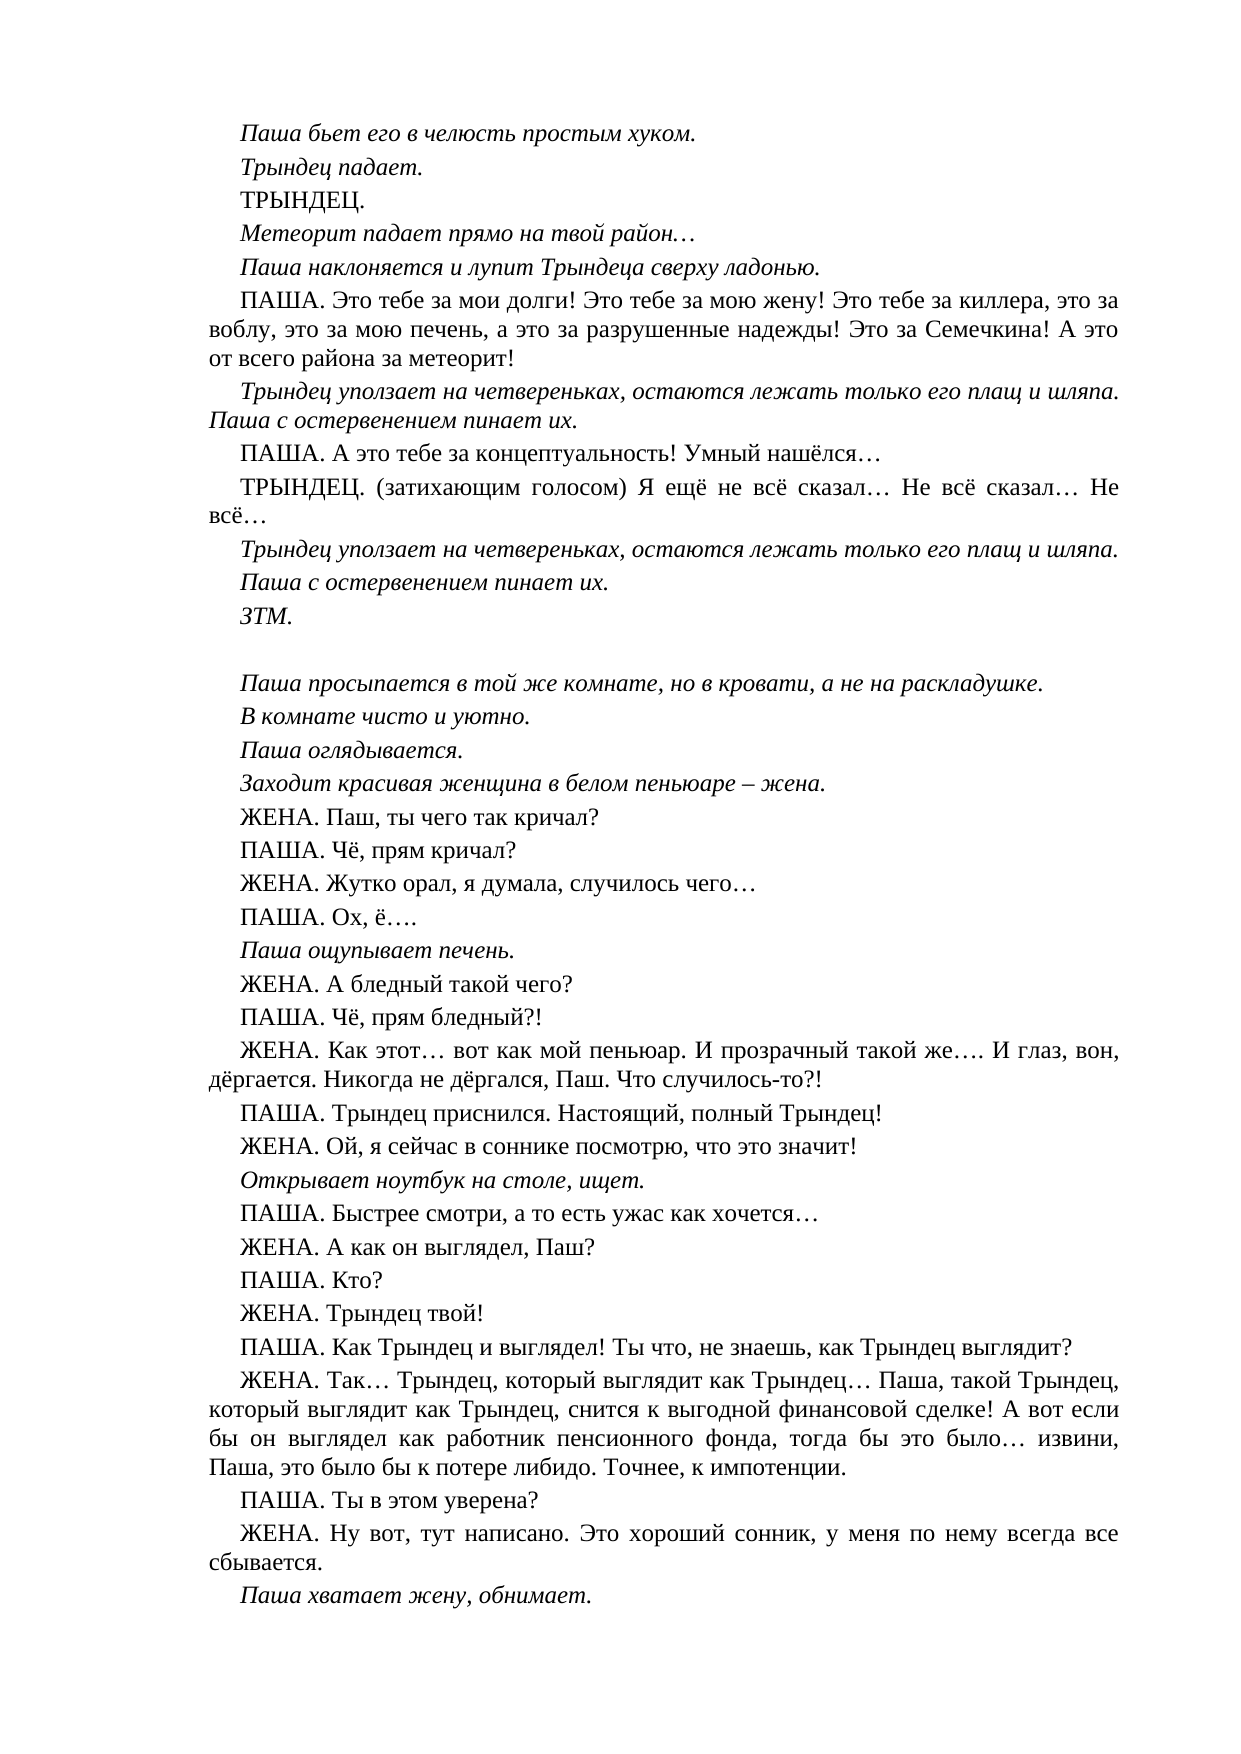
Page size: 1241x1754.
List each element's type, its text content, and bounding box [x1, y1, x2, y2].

text Паша с остервенением пинает их. [208, 567, 1120, 596]
text Паша наклоняется и лупит Трындеца сверху ладонью. [208, 252, 1120, 281]
text Метеорит падает прямо на твой район… [208, 218, 1120, 247]
text ЖЕНА. Трындец твой! [208, 1298, 1120, 1327]
text ПАША. Чё, прям кричал? [208, 835, 1120, 864]
text ЖЕНА. Паш, ты чего так кричал? [208, 802, 1120, 830]
text ЖЕНА. А бледный такой чего? [208, 969, 1120, 997]
text ЗТМ. [208, 601, 1120, 630]
text ПАША. Как Трындец и выглядел! Ты что, не знаешь, как Трындец выглядит? [208, 1332, 1120, 1361]
text Паша бьет его в челюсть простым хуком. [208, 118, 1120, 147]
text ПАША. А это тебе за концептуальность! Умный нашёлся… [208, 438, 1120, 467]
text Трындец уползает на четвереньках, остаются лежать только его плащ и шляпа. [208, 534, 1120, 563]
text ПАША. Кто? [208, 1265, 1120, 1294]
text ЖЕНА. Ой, я сейчас в соннике посмотрю, что это значит! [208, 1131, 1120, 1160]
text ЖЕНА. Так… Трындец, который выглядит как Трындец… Паша, такой Трындец, который выглядит как Трындец, снится к выгодной финансовой сделке! А вот если бы он выглядел как работник пенсионного фонда, тогда бы это было… извини, Паша, это было бы к потере либидо. Точнее, к импотенции. [208, 1365, 1120, 1480]
text Паша ощупывает печень. [208, 935, 1120, 964]
text ПАША. Ох, ё…. [208, 902, 1120, 931]
text ПАША. Чё, прям бледный?! [208, 1002, 1120, 1031]
text Паша просыпается в той же комнате, но в кровати, а не на раскладушке. [208, 668, 1120, 697]
text ТРЫНДЕЦ. (затихающим голосом) Я ещё не всё сказал… Не всё сказал… Не всё… [208, 472, 1120, 529]
text Трындец падает. [208, 152, 1120, 180]
text ПАША. Трындец приснился. Настоящий, полный Трындец! [208, 1098, 1120, 1127]
text ПАША. Это тебе за мои долги! Это тебе за мою жену! Это тебе за киллера, это за воблу, это за мою печень, а это за разрушенные надежды! Это за Семечкина! А это от всего района за метеорит! [208, 285, 1120, 372]
text ТРЫНДЕЦ. [208, 185, 1120, 214]
text Заходит красивая женщина в белом пеньюаре – жена. [208, 768, 1120, 797]
text ЖЕНА. А как он выглядел, Паш? [208, 1232, 1120, 1260]
text Открывает ноутбук на столе, ищет. [208, 1165, 1120, 1193]
text ПАША. Ты в этом уверена? [208, 1485, 1120, 1514]
text ЖЕНА. Жутко орал, я думала, случилось чего… [208, 868, 1120, 897]
text В комнате чисто и уютно. [208, 701, 1120, 730]
text ЖЕНА. Как этот… вот как мой пеньюар. И прозрачный такой же…. И глаз, вон, дёргается. Никогда не дёргался, Паш. Что случилось-то?! [208, 1036, 1120, 1093]
text Трындец уползает на четвереньках, остаются лежать только его плащ и шляпа. Паша с остервенением пинает их. [208, 376, 1120, 434]
text ПАША. Быстрее смотри, а то есть ужас как хочется… [208, 1198, 1120, 1227]
text ЖЕНА. Ну вот, тут написано. Это хороший сонник, у меня по нему всегда все сбывается. [208, 1518, 1120, 1576]
text Паша хватает жену, обнимает. [208, 1581, 1120, 1609]
text Паша оглядывается. [208, 735, 1120, 763]
